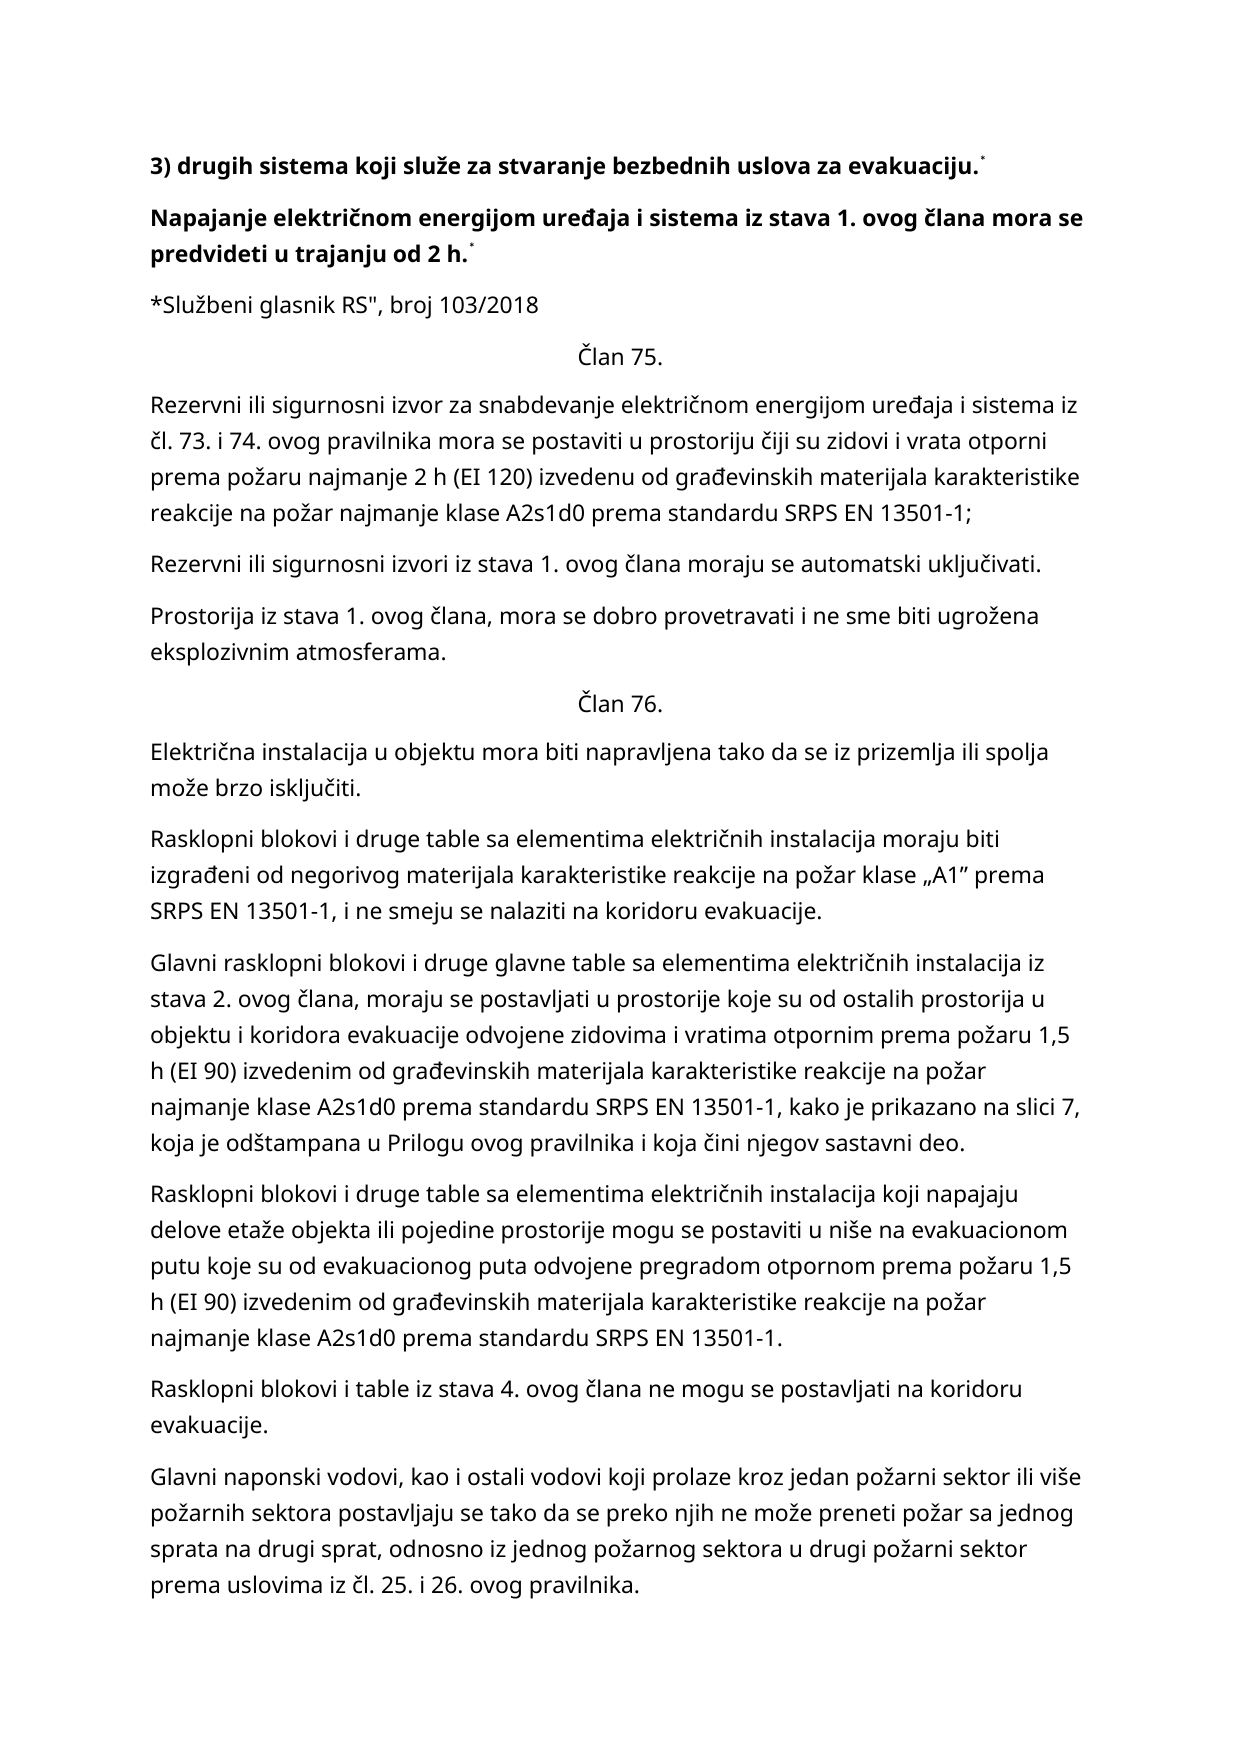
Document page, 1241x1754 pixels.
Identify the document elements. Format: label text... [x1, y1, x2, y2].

text Rezervni ili sigurnosni izvor za snabdevanje električnom energijom uređaja i sistema iz čl. 73. i 74. ovog pravilnika mora se postaviti u prostoriju čiji su zidovi i vrata otporni prema požaru najmanje 2 h (EI 120) izvedenu od građevinskih materijala karakteristike reakcije na požar najmanje klase A2s1d0 prema standardu SRPS EN 13501-1; [150, 389, 1090, 528]
text Prostorija iz stava 1. ovog člana, mora se dobro provetravati i ne sme biti ugrožena eksplozivnim atmosferama. [150, 600, 1090, 667]
text Rasklopni blokovi i druge table sa elementima električnih instalacija koji napajaju delove etaže objekta ili pojedine prostorije mogu se postaviti u niše na evakuacionom putu koje su od evakuacionog puta odvojene pregradom otpornom prema požaru 1,5 h (EI 90) izvedenim od građevinskih materijala karakteristike reakcije na požar najmanje klase A2s1d0 prema standardu SRPS EN 13501-1. [150, 1178, 1090, 1353]
text Član 75. [150, 341, 1090, 372]
text *Službeni glasnik RS", broj 103/2018 [150, 289, 1090, 320]
text Član 76. [150, 687, 1090, 719]
text Glavni rasklopni blokovi i druge glavne table sa elementima električnih instalacija iz stava 2. ovog člana, moraju se postavlјati u prostorije koje su od ostalih prostorija u objektu i koridora evakuacije odvojene zidovima i vratima otpornim prema požaru 1,5 h (EI 90) izvedenim od građevinskih materijala karakteristike reakcije na požar najmanje klase A2s1d0 prema standardu SRPS EN 13501-1, kako je prikazano na slici 7, koja je odštampana u Prilogu ovog pravilnika i koja čini njegov sastavni deo. [150, 947, 1090, 1158]
text Napajanje električnom energijom uređaja i sistema iz stava 1. ovog člana mora se predvideti u trajanju od 2 h.* [150, 202, 1090, 269]
text 3) drugih sistema koji služe za stvaranje bezbednih uslova za evakuaciju.* [150, 150, 1090, 181]
text Rezervni ili sigurnosni izvori iz stava 1. ovog člana moraju se automatski uklјučivati. [150, 548, 1090, 580]
text Električna instalacija u objektu mora biti napravlјena tako da se iz prizemlјa ili spolјa može brzo isklјučiti. [150, 736, 1090, 803]
text Rasklopni blokovi i table iz stava 4. ovog člana ne mogu se postavlјati na koridoru evakuacije. [150, 1373, 1090, 1441]
text Glavni naponski vodovi, kao i ostali vodovi koji prolaze kroz jedan požarni sektor ili više požarnih sektora postavlјaju se tako da se preko njih ne može preneti požar sa jednog sprata na drugi sprat, odnosno iz jednog požarnog sektora u drugi požarni sektor prema uslovima iz čl. 25. i 26. ovog pravilnika. [150, 1461, 1090, 1600]
text Rasklopni blokovi i druge table sa elementima električnih instalacija moraju biti izgrađeni od negorivog materijala karakteristike reakcije na požar klase „A1” prema SRPS EN 13501-1, i ne smeju se nalaziti na koridoru evakuacije. [150, 823, 1090, 927]
